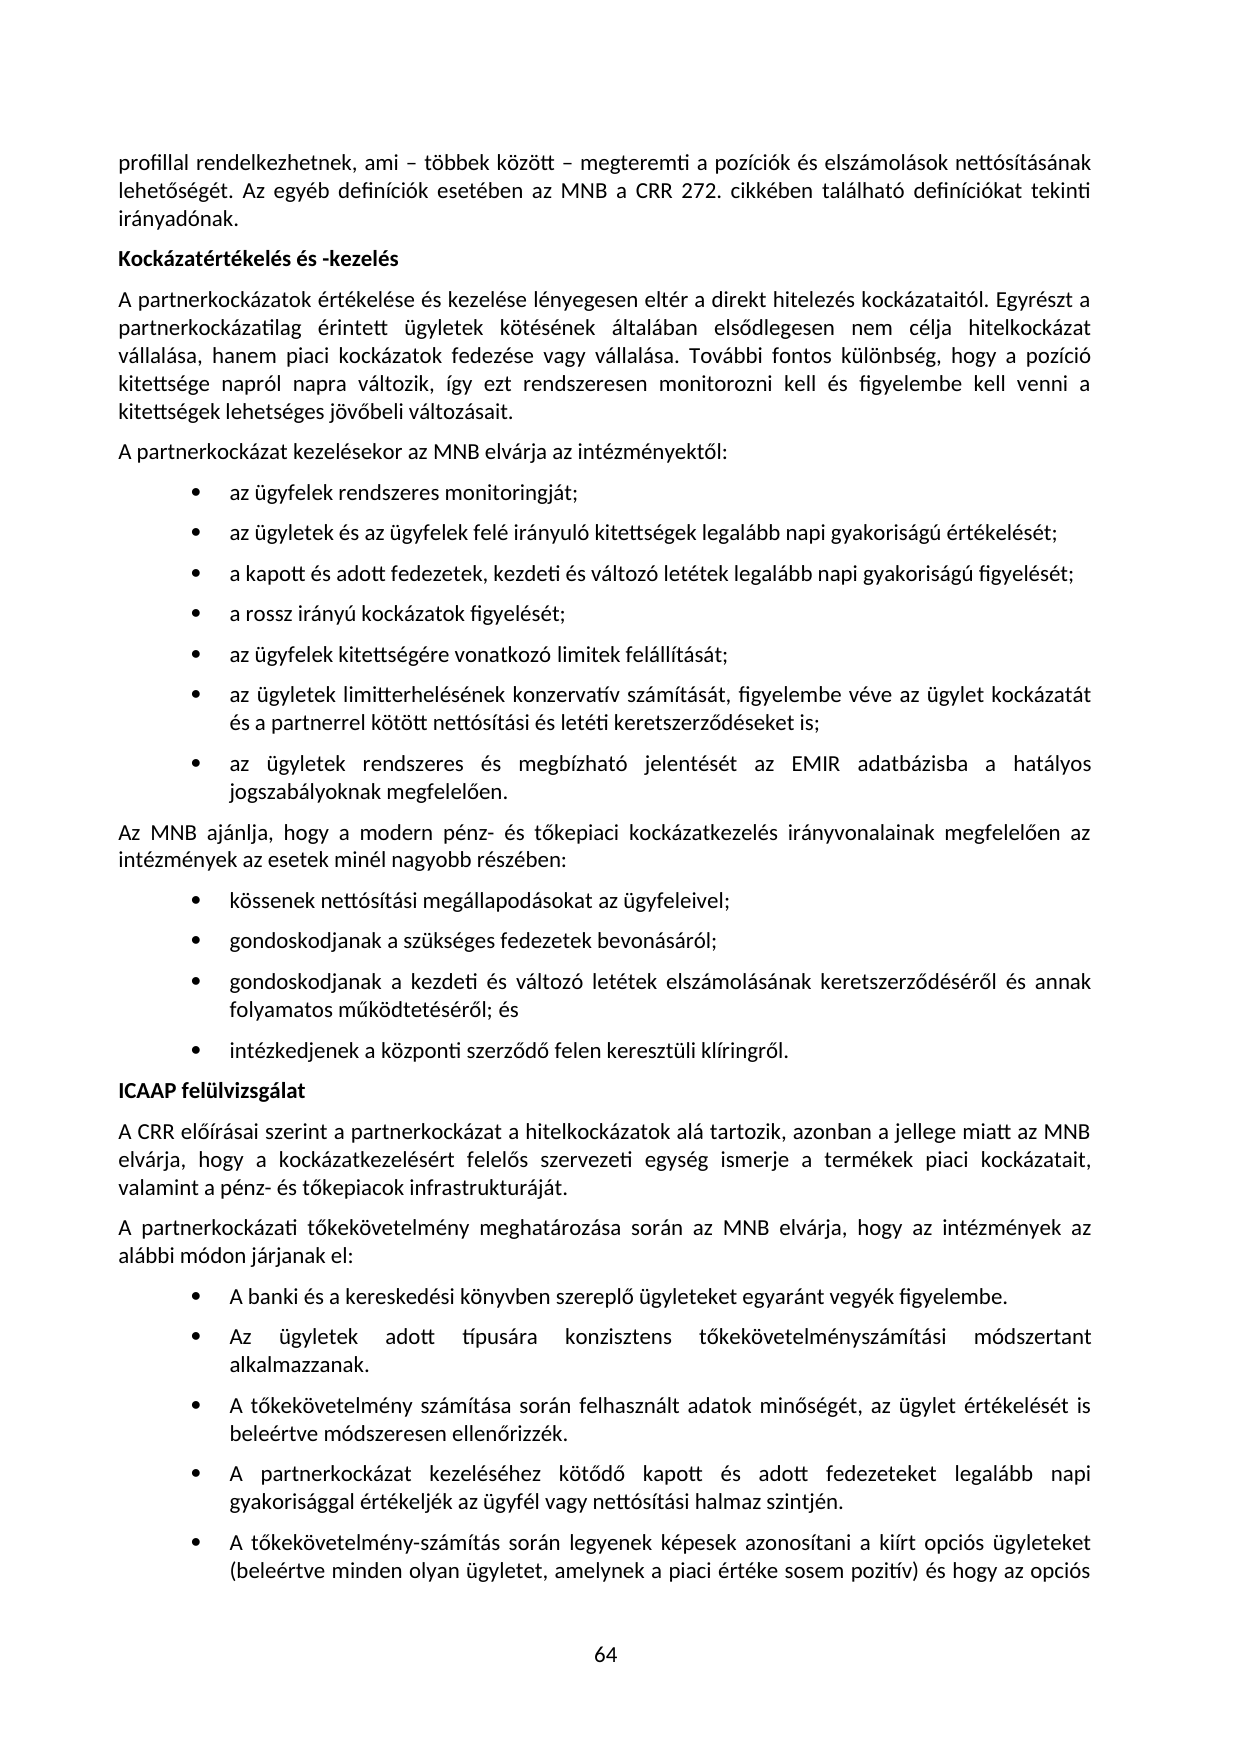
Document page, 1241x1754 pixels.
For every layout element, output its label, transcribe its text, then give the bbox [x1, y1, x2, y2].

text A CRR előírásai szerint a partnerkockázat a hitelkockázatok alá tartozik, azonban a jellege miatt az MNB elvárja, hogy a kockázatkezelésért felelős szervezeti egység ismerje a termékek piaci kockázatait, valamint a pénz- és tőkepiacok infrastrukturáját. [118, 1117, 1093, 1201]
text a kapott és adott fedezetek, kezdeti és változó letétek legalább napi gyakoriságú figyelését; [192, 559, 1093, 587]
text ICAAP felülvizsgálat [118, 1076, 1093, 1104]
text A tőkekövetelmény számítása során felhasznált adatok minőségét, az ügylet értékelését is beleértve módszeresen ellenőrizzék. [192, 1391, 1093, 1447]
text intézkedjenek a központi szerződő felen keresztüli klíringről. [192, 1036, 1093, 1064]
text A partnerkockázat kezelésekor az MNB elvárja az intézményektől: [118, 437, 1093, 465]
text Kockázatértékelés és -kezelés [118, 244, 1093, 272]
text A partnerkockázat kezeléséhez kötődő kapott és adott fedezeteket legalább napi gyakorisággal értékeljék az ügyfél vagy nettósítási halmaz szintjén. [192, 1459, 1093, 1516]
text az ügyfelek rendszeres monitoringját; [192, 478, 1093, 506]
text gondoskodjanak a kezdeti és változó letétek elszámolásának keretszerződéséről és annak folyamatos működtetéséről; és [192, 967, 1093, 1023]
text Az ügyletek adott típusára konzisztens tőkekövetelményszámítási módszertant alkalmazzanak. [192, 1322, 1093, 1378]
text A partnerkockázatok értékelése és kezelése lényegesen eltér a direkt hitelezés kockázataitól. Egyrészt a partnerkockázatilag érintett ügyletek kötésének általában elsődlegesen nem célja hitelkockázat vállalása, hanem piaci kockázatok fedezése vagy vállalása. További fontos különbség, hogy a pozíció kitettsége napról napra változik, így ezt rendszeresen monitorozni kell és figyelembe kell venni a kitettségek lehetséges jövőbeli változásait. [118, 285, 1093, 425]
text A partnerkockázati tőkekövetelmény meghatározása során az MNB elvárja, hogy az intézmények az alábbi módon járjanak el: [118, 1213, 1093, 1269]
text az ügyletek rendszeres és megbízható jelentését az EMIR adatbázisba a hatályos jogszabályoknak megfelelően. [192, 749, 1093, 805]
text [192, 1528, 1093, 1584]
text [118, 148, 1093, 232]
text Az MNB ajánlja, hogy a modern pénz- és tőkepiaci kockázatkezelés irányvonalainak megfelelően az intézmények az esetek minél nagyobb részében: [118, 818, 1093, 874]
text kössenek nettósítási megállapodásokat az ügyfeleivel; [192, 886, 1093, 914]
text az ügyletek limitterhelésének konzervatív számítását, figyelembe véve az ügylet kockázatát és a partnerrel kötött nettósítási és letéti keretszerződéseket is; [192, 681, 1093, 737]
text A banki és a kereskedési könyvben szereplő ügyleteket egyaránt vegyék figyelembe. [192, 1282, 1093, 1310]
text a rossz irányú kockázatok figyelését; [192, 599, 1093, 627]
text az ügyletek és az ügyfelek felé irányuló kitettségek legalább napi gyakoriságú értékelését; [192, 518, 1093, 546]
text gondoskodjanak a szükséges fedezetek bevonásáról; [192, 927, 1093, 955]
text az ügyfelek kitettségére vonatkozó limitek felállítását; [192, 640, 1093, 668]
